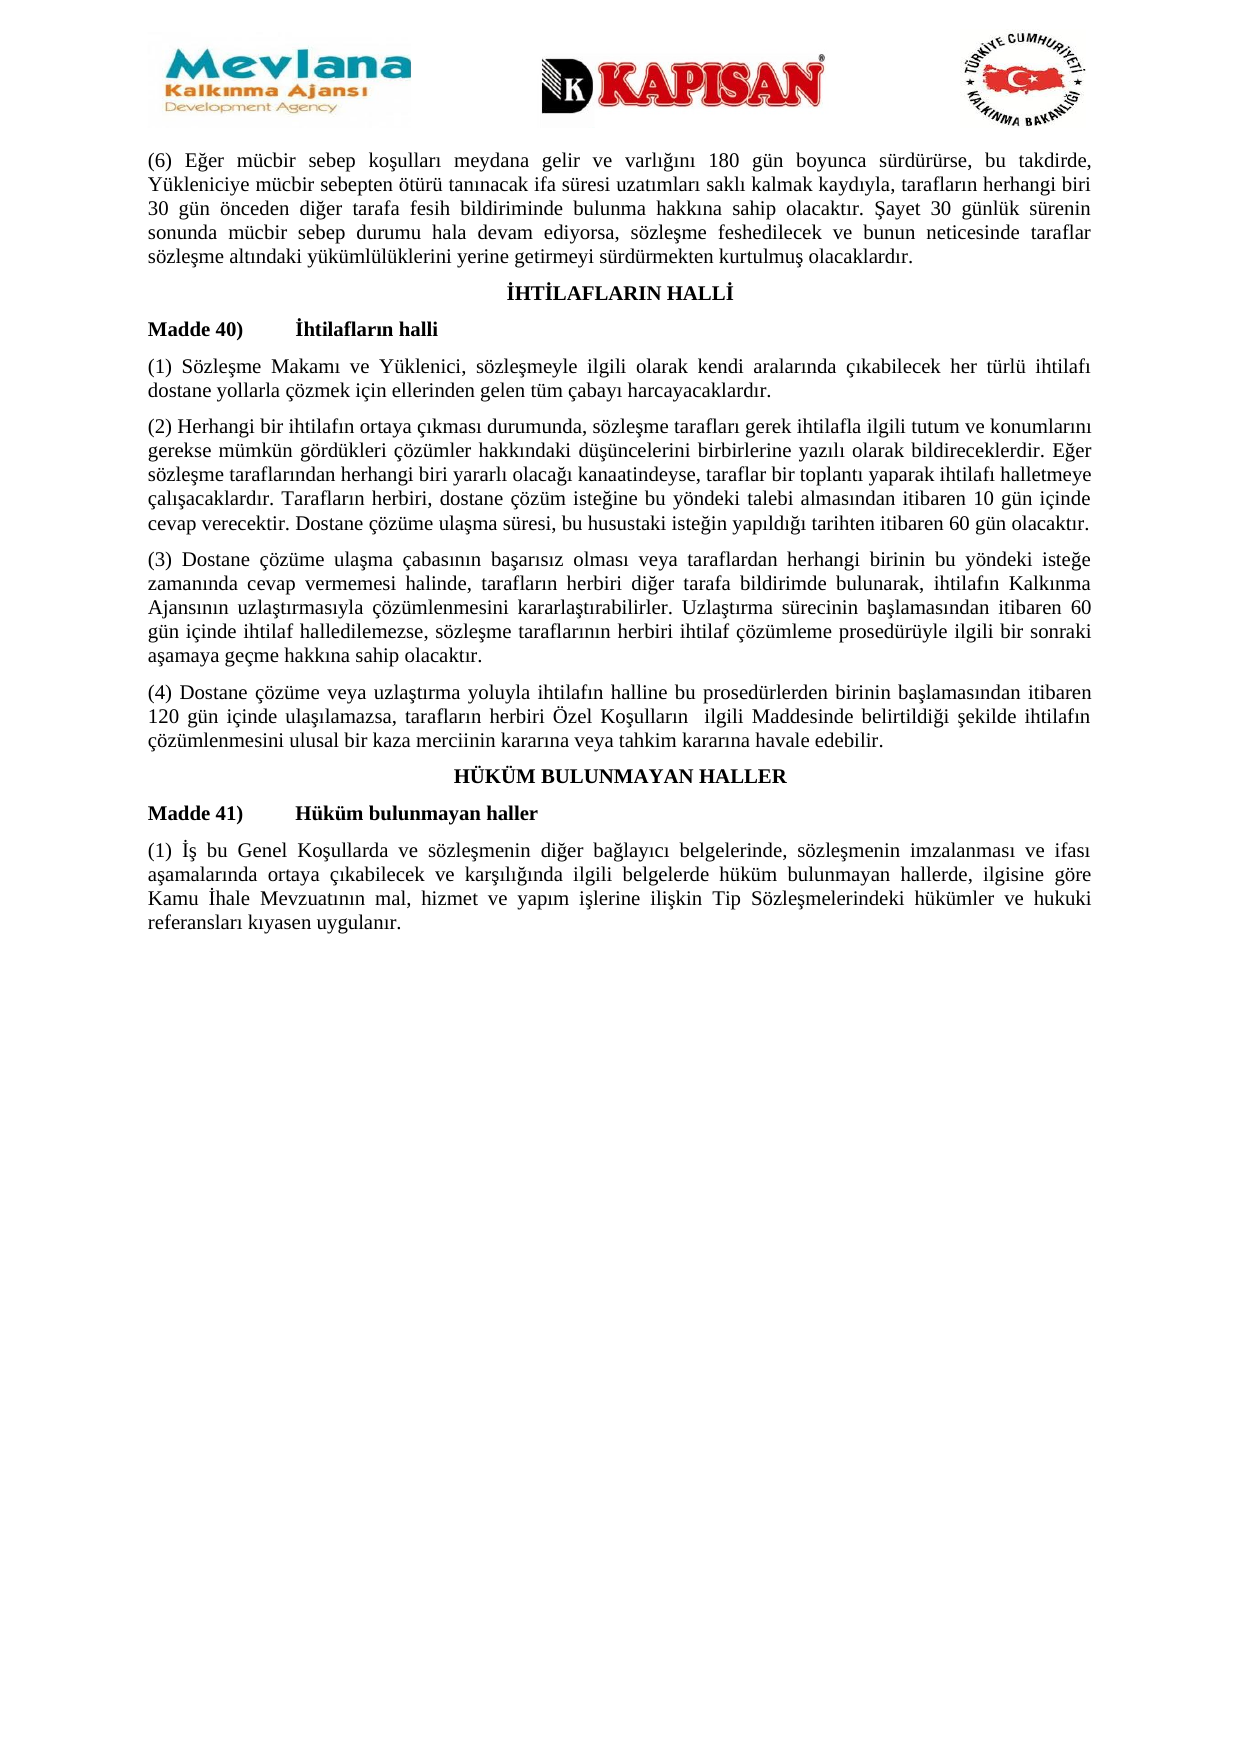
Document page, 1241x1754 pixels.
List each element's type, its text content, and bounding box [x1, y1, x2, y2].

picture [960, 29, 1087, 128]
text (1) İş bu Genel Koşullarda ve sözleşmenin diğer bağlayıcı belgelerinde, sözleşmenin imzalanması ve ifası aşamalarında ortaya çıkabilecek ve karşılığında ilgili belgelerde hüküm bulunmayan hallerde, ilgisine göre Kamu İhale Mevzuatının mal, hizmet ve yapım işlerine ilişkin Tip Sözleşmelerindeki hükümler ve hukuki referansları kıyasen uygulanır. [148, 838, 1093, 934]
text (6) Eğer mücbir sebep koşulları meydana gelir ve varlığını 180 gün boyunca sürdürürse, bu takdirde, Yükleniciye mücbir sebepten ötürü tanınacak ifa süresi uzatımları saklı kalmak kaydıyla, tarafların herhangi biri 30 gün önceden diğer tarafa fesih bildiriminde bulunma hakkına sahip olacaktır. Şayet 30 günlük sürenin sonunda mücbir sebep durumu hala devam ediyorsa, sözleşme feshedilecek ve bunun neticesinde taraflar sözleşme altındaki yükümlülüklerini yerine getirmeyi sürdürmekten kurtulmuş olacaklardır. [148, 148, 1093, 268]
text HÜKÜM BULUNMAYAN HALLER [148, 764, 1093, 788]
picture [147, 32, 412, 128]
picture [536, 49, 829, 128]
text (3) Dostane çözüme ulaşma çabasının başarısız olması veya taraflardan herhangi birinin bu yöndeki isteğe zamanında cevap vermemesi halinde, tarafların herbiri diğer tarafa bildirimde bulunarak, ihtilafın Kalkınma Ajansının uzlaştırmasıyla çözümlenmesini kararlaştırabilirler. Uzlaştırma sürecinin başlamasından itibaren 60 gün içinde ihtilaf halledilemezse, sözleşme taraflarının herbiri ihtilaf çözümleme prosedürüyle ilgili bir sonraki aşamaya geçme hakkına sahip olacaktır. [148, 547, 1093, 667]
text (4) Dostane çözüme veya uzlaştırma yoluyla ihtilafın halline bu prosedürlerden birinin başlamasından itibaren 120 gün içinde ulaşılamazsa, tarafların herbiri Özel Koşulların ilgili Maddesinde belirtildiği şekilde ihtilafın çözümlenmesini ulusal bir kaza merciinin kararına veya tahkim kararına havale edebilir. [148, 680, 1093, 752]
text İHTİLAFLARIN HALLİ [148, 280, 1093, 304]
text (2) Herhangi bir ihtilafın ortaya çıkması durumunda, sözleşme tarafları gerek ihtilafla ilgili tutum ve konumlarını gerekse mümkün gördükleri çözümler hakkındaki düşüncelerini birbirlerine yazılı olarak bildireceklerdir. Eğer sözleşme taraflarından herhangi biri yararlı olacağı kanaatindeyse, taraflar bir toplantı yaparak ihtilafı halletmeye çalışacaklardır. Tarafların herbiri, dostane çözüm isteğine bu yöndeki talebi almasından itibaren 10 gün içinde cevap verecektir. Dostane çözüme ulaşma süresi, bu husustaki isteğin yapıldığı tarihten itibaren 60 gün olacaktır. [148, 414, 1093, 534]
text (1) Sözleşme Makamı ve Yüklenici, sözleşmeyle ilgili olarak kendi aralarında çıkabilecek her türlü ihtilafı dostane yollarla çözmek için ellerinden gelen tüm çabayı harcayacaklardır. [148, 353, 1093, 402]
list Hüküm bulunmayan haller [148, 801, 1093, 825]
list İhtilafların halli [148, 317, 1093, 341]
